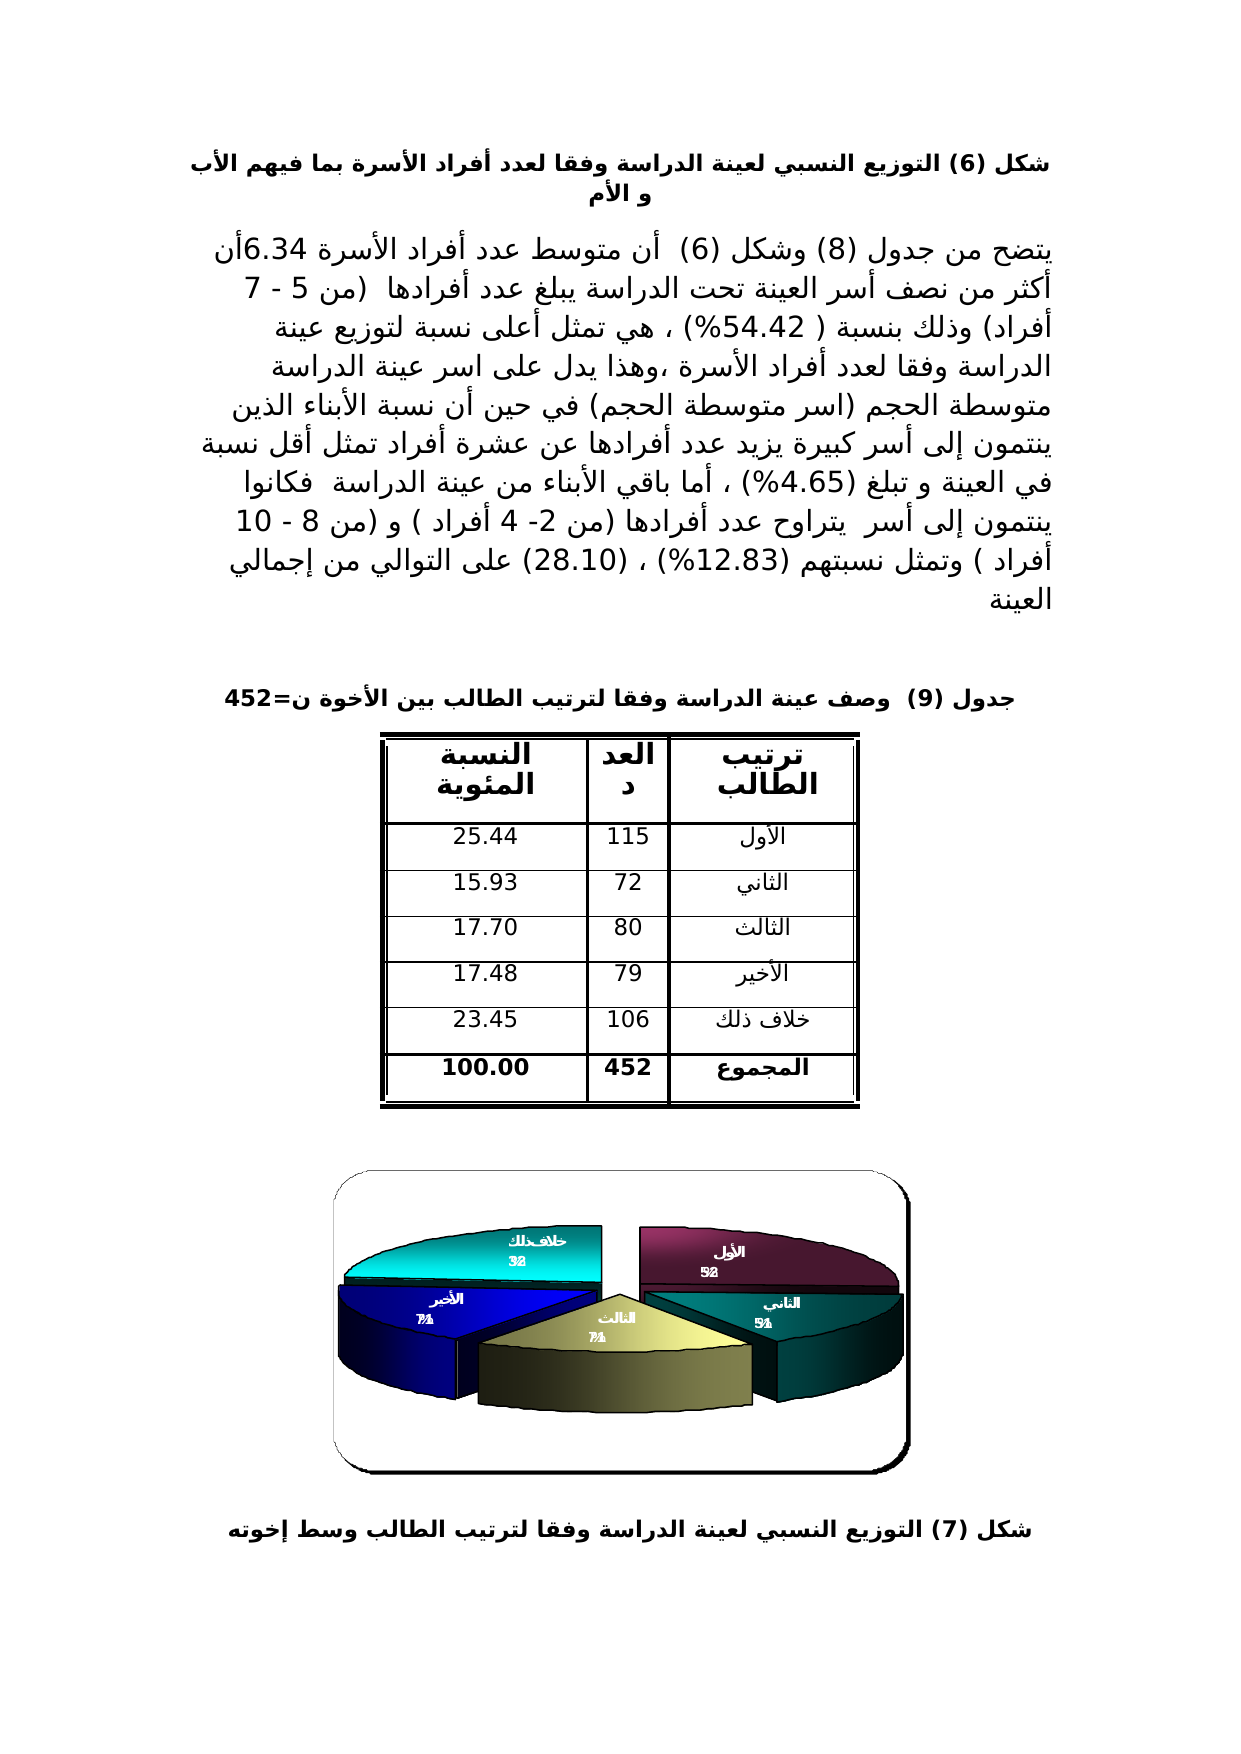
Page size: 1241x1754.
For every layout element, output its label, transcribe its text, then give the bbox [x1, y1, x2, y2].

table_header العدد [589, 740, 667, 822]
table_cell الثالث [671, 917, 853, 961]
table_cell 100.00 [385, 1056, 586, 1101]
table_cell 106 [589, 1008, 667, 1053]
table_cell 452 [589, 1056, 667, 1101]
text شكل (7) التوزيع النسبي لعينة الدراسة وفقا لترتيب الطالب وسط إخوته [187, 1516, 1053, 1543]
table_cell الثاني [671, 871, 853, 916]
table_cell 79 [589, 963, 667, 1007]
table_header ترتيب الطالب [671, 737, 856, 822]
table_cell 80 [589, 917, 667, 961]
table_cell الأول [671, 825, 853, 870]
text جدول (9) وصف عينة الدراسة وفقا لترتيب الطالب بين الأخوة ن=452 [187, 687, 1053, 711]
table_cell 23.45 [388, 1008, 586, 1053]
table_cell 17.48 [388, 963, 586, 1007]
table_cell 25.44 [388, 825, 586, 870]
table_cell المجموع [671, 1056, 856, 1101]
table_cell 17.70 [388, 917, 586, 961]
table_cell 115 [589, 825, 667, 870]
table_cell 72 [589, 871, 667, 916]
table_header النسبة المئوية [384, 737, 587, 822]
text شكل (6) التوزيع النسبي لعينة الدراسة وفقا لعدد أفراد الأسرة بما فيهم الأب و الأم [187, 150, 1053, 207]
table_cell 15.93 [388, 871, 586, 916]
table_cell خلاف ذلك [671, 1008, 853, 1053]
table_cell الأخير [671, 963, 853, 1007]
text يتضح من جدول (8) وشكل (6) أن متوسط عدد أفراد الأسرة 6.34أن أكثر من نصف أسر العينة تحت الدراسة يبلغ عدد أفرادها (من 5 - 7 أفراد) وذلك بنسبة ( 54.42%) ، هي تمثل أعلى نسبة لتوزيع عينة الدراسة وفقا لعدد أفراد الأسرة ،وهذا يدل على اسر عينة الدراسة متوسطة الحجم (اسر متوسطة الحجم) في حين أن نسبة الأبناء الذين ينتمون إلى أسر كبيرة يزيد عدد أفرادها عن عشرة أفراد تمثل أقل نسبة في العينة و تبلغ (4.65%) ، أما باقي الأبناء من عينة الدراسة فكانوا ينتمون إلى أسر يتراوح عدد أفرادها (من 2- 4 أفراد ) و (من 8 - 10 أفراد ) وتمثل نسبتهم (12.83%) ، (28.10) على التوالي من إجمالي العينة [187, 232, 1053, 617]
